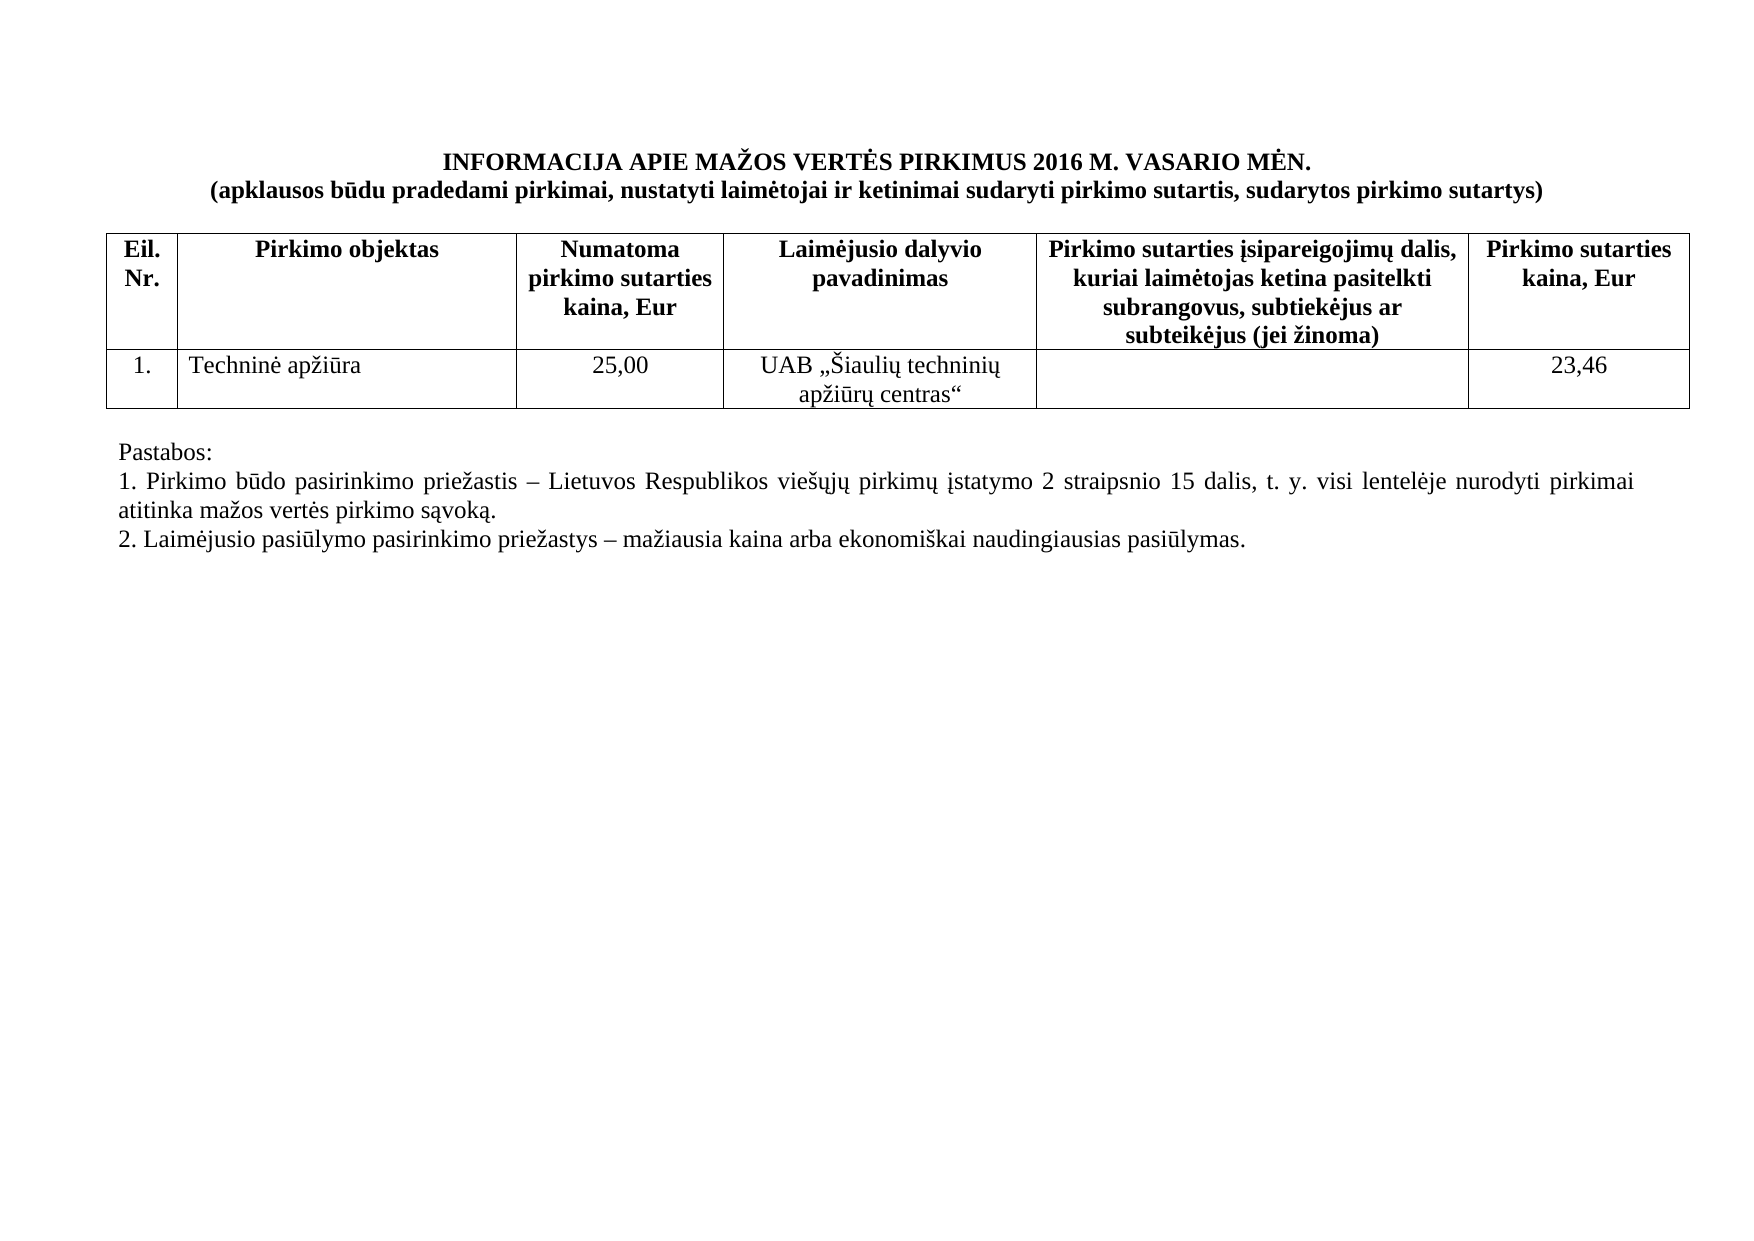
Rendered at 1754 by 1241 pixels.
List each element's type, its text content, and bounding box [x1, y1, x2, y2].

table_header Pirkimo sutarties įsipareigojimų dalis, kuriai laimėtojas ketina pasitelkti subrangovus, subtiekėjus ar subteikėjus (jei žinoma) [1037, 234, 1468, 349]
text (apklausos būdu pradedami pirkimai, nustatyti laimėtojai ir ketinimai sudaryti pirkimo sutartis, sudarytos pirkimo sutartys) [118, 176, 1636, 204]
table_cell [1037, 350, 1468, 408]
text 1. Pirkimo būdo pasirinkimo priežastis – Lietuvos Respublikos viešųjų pirkimų įstatymo 2 straipsnio 15 dalis, t. y. visi lentelėje nurodyti pirkimai atitinka mažos vertės pirkimo sąvoką. [118, 466, 1636, 524]
table_cell 23,46 [1469, 350, 1689, 408]
table_cell UAB „Šiaulių techninių apžiūrų centras“ [724, 350, 1036, 408]
table_header Pirkimo sutarties kaina, Eur [1469, 234, 1689, 349]
table_header Eil. Nr. [107, 234, 177, 349]
text Pastabos: [118, 437, 1636, 466]
text INFORMACIJA APIE MAŽOS VERTĖS PIRKIMUS 2016 M. VASARIO MĖN. [118, 147, 1636, 176]
table_header Numatoma pirkimo sutarties kaina, Eur [517, 234, 723, 349]
table_header Laimėjusio dalyvio pavadinimas [724, 234, 1036, 349]
table_header Pirkimo objektas [178, 234, 516, 349]
table_cell Techninė apžiūra [178, 350, 516, 408]
table_cell 25,00 [517, 350, 723, 408]
text 2. Laimėjusio pasiūlymo pasirinkimo priežastys – mažiausia kaina arba ekonomiškai naudingiausias pasiūlymas. [118, 524, 1636, 552]
table_cell 1. [107, 350, 177, 408]
